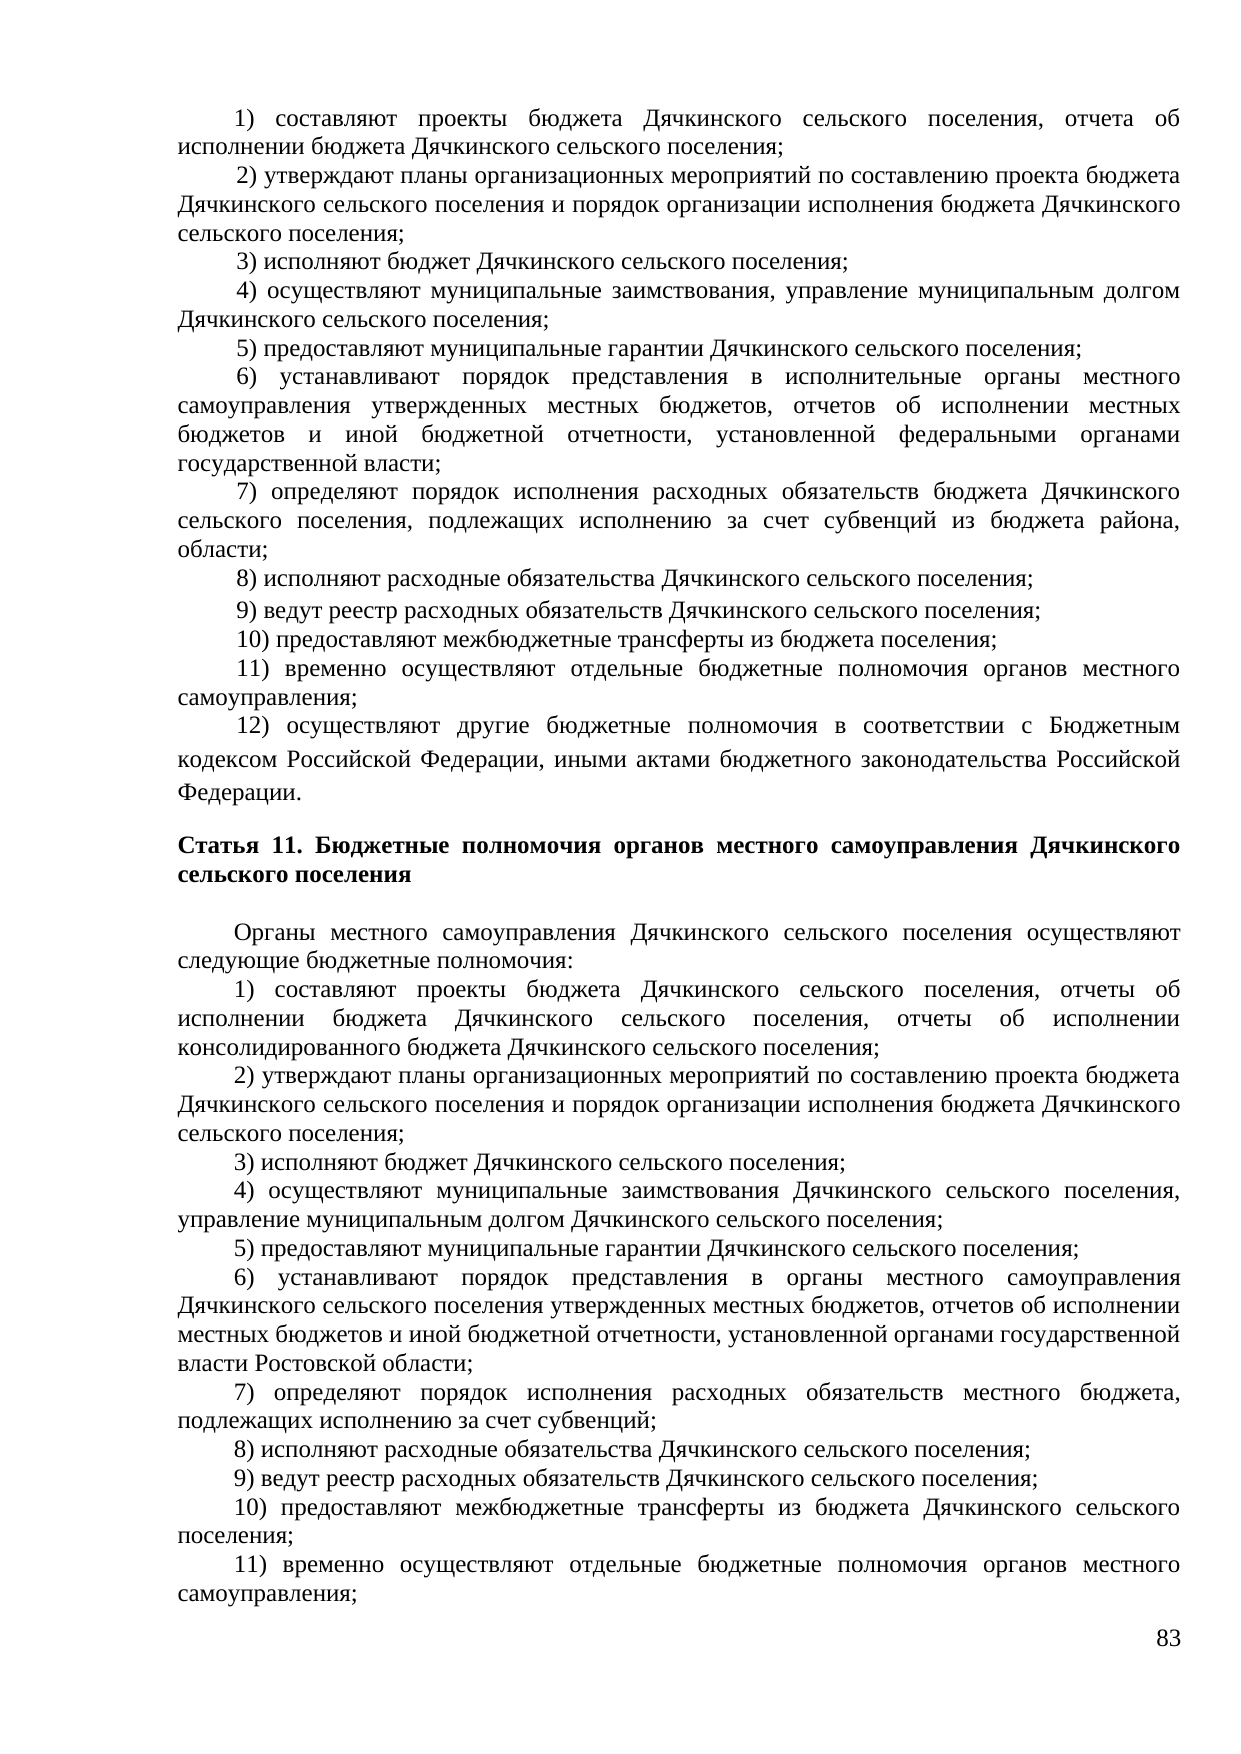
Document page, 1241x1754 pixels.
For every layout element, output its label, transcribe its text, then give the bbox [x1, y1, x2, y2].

text 7) определяют порядок исполнения расходных обязательств местного бюджета, подлежащих исполнению за счет субвенций; [177, 1377, 1181, 1434]
text Статья 11. Бюджетные полномочия органов местного самоуправления Дячкинского сельского поселения [177, 831, 1181, 888]
text 2) утверждают планы организационных мероприятий по составлению проекта бюджета Дячкинского сельского поселения и порядок организации исполнения бюджета Дячкинского сельского поселения; [177, 160, 1181, 246]
text 8) исполняют расходные обязательства Дячкинского сельского поселения; [177, 1434, 1181, 1463]
text Органы местного самоуправления Дячкинского сельского поселения осуществляют следующие бюджетные полномочия: [177, 917, 1181, 974]
text 11) временно осуществляют отдельные бюджетные полномочия органов местного самоуправления; [177, 653, 1181, 711]
text 9) ведут реестр расходных обязательств Дячкинского сельского поселения; [177, 1463, 1181, 1492]
text 8) исполняют расходные обязательства Дячкинского сельского поселения; [177, 563, 1181, 591]
text 10) предоставляют межбюджетные трансферты из бюджета Дячкинского сельского поселения; [177, 1492, 1181, 1549]
text 3) исполняют бюджет Дячкинского сельского поселения; [177, 1147, 1181, 1176]
text 4) осуществляют муниципальные заимствования, управление муниципальным долгом Дячкинского сельского поселения; [177, 275, 1181, 333]
text 2) утверждают планы организационных мероприятий по составлению проекта бюджета Дячкинского сельского поселения и порядок организации исполнения бюджета Дячкинского сельского поселения; [177, 1061, 1181, 1147]
text 1) составляют проекты бюджета Дячкинского сельского поселения, отчета об исполнении бюджета Дячкинского сельского поселения; [177, 103, 1181, 160]
text 11) временно осуществляют отдельные бюджетные полномочия органов местного самоуправления; [177, 1549, 1181, 1607]
text 9) ведут реестр расходных обязательств Дячкинского сельского поселения; [177, 596, 1181, 624]
text 5) предоставляют муниципальные гарантии Дячкинского сельского поселения; [177, 333, 1181, 361]
text 10) предоставляют межбюджетные трансферты из бюджета поселения; [177, 624, 1181, 653]
text 4) осуществляют муниципальные заимствования Дячкинского сельского поселения, управление муниципальным долгом Дячкинского сельского поселения; [177, 1176, 1181, 1233]
text 5) предоставляют муниципальные гарантии Дячкинского сельского поселения; [177, 1233, 1181, 1262]
text 6) устанавливают порядок представления в исполнительные органы местного самоуправления утвержденных местных бюджетов, отчетов об исполнении местных бюджетов и иной бюджетной отчетности, установленной федеральными органами государственной власти; [177, 361, 1181, 476]
text 7) определяют порядок исполнения расходных обязательств бюджета Дячкинского сельского поселения, подлежащих исполнению за счет субвенций из бюджета района, области; [177, 476, 1181, 563]
text 1) составляют проекты бюджета Дячкинского сельского поселения, отчеты об исполнении бюджета Дячкинского сельского поселения, отчеты об исполнении консолидированного бюджета Дячкинского сельского поселения; [177, 974, 1181, 1061]
text 12) осуществляют другие бюджетные полномочия в соответствии с Бюджетным кодексом Российской Федерации, иными актами бюджетного законодательства Российской Федерации. [177, 711, 1181, 805]
text 6) устанавливают порядок представления в органы местного самоуправления Дячкинского сельского поселения утвержденных местных бюджетов, отчетов об исполнении местных бюджетов и иной бюджетной отчетности, установленной органами государственной власти Ростовской области; [177, 1262, 1181, 1377]
text 3) исполняют бюджет Дячкинского сельского поселения; [177, 246, 1181, 275]
